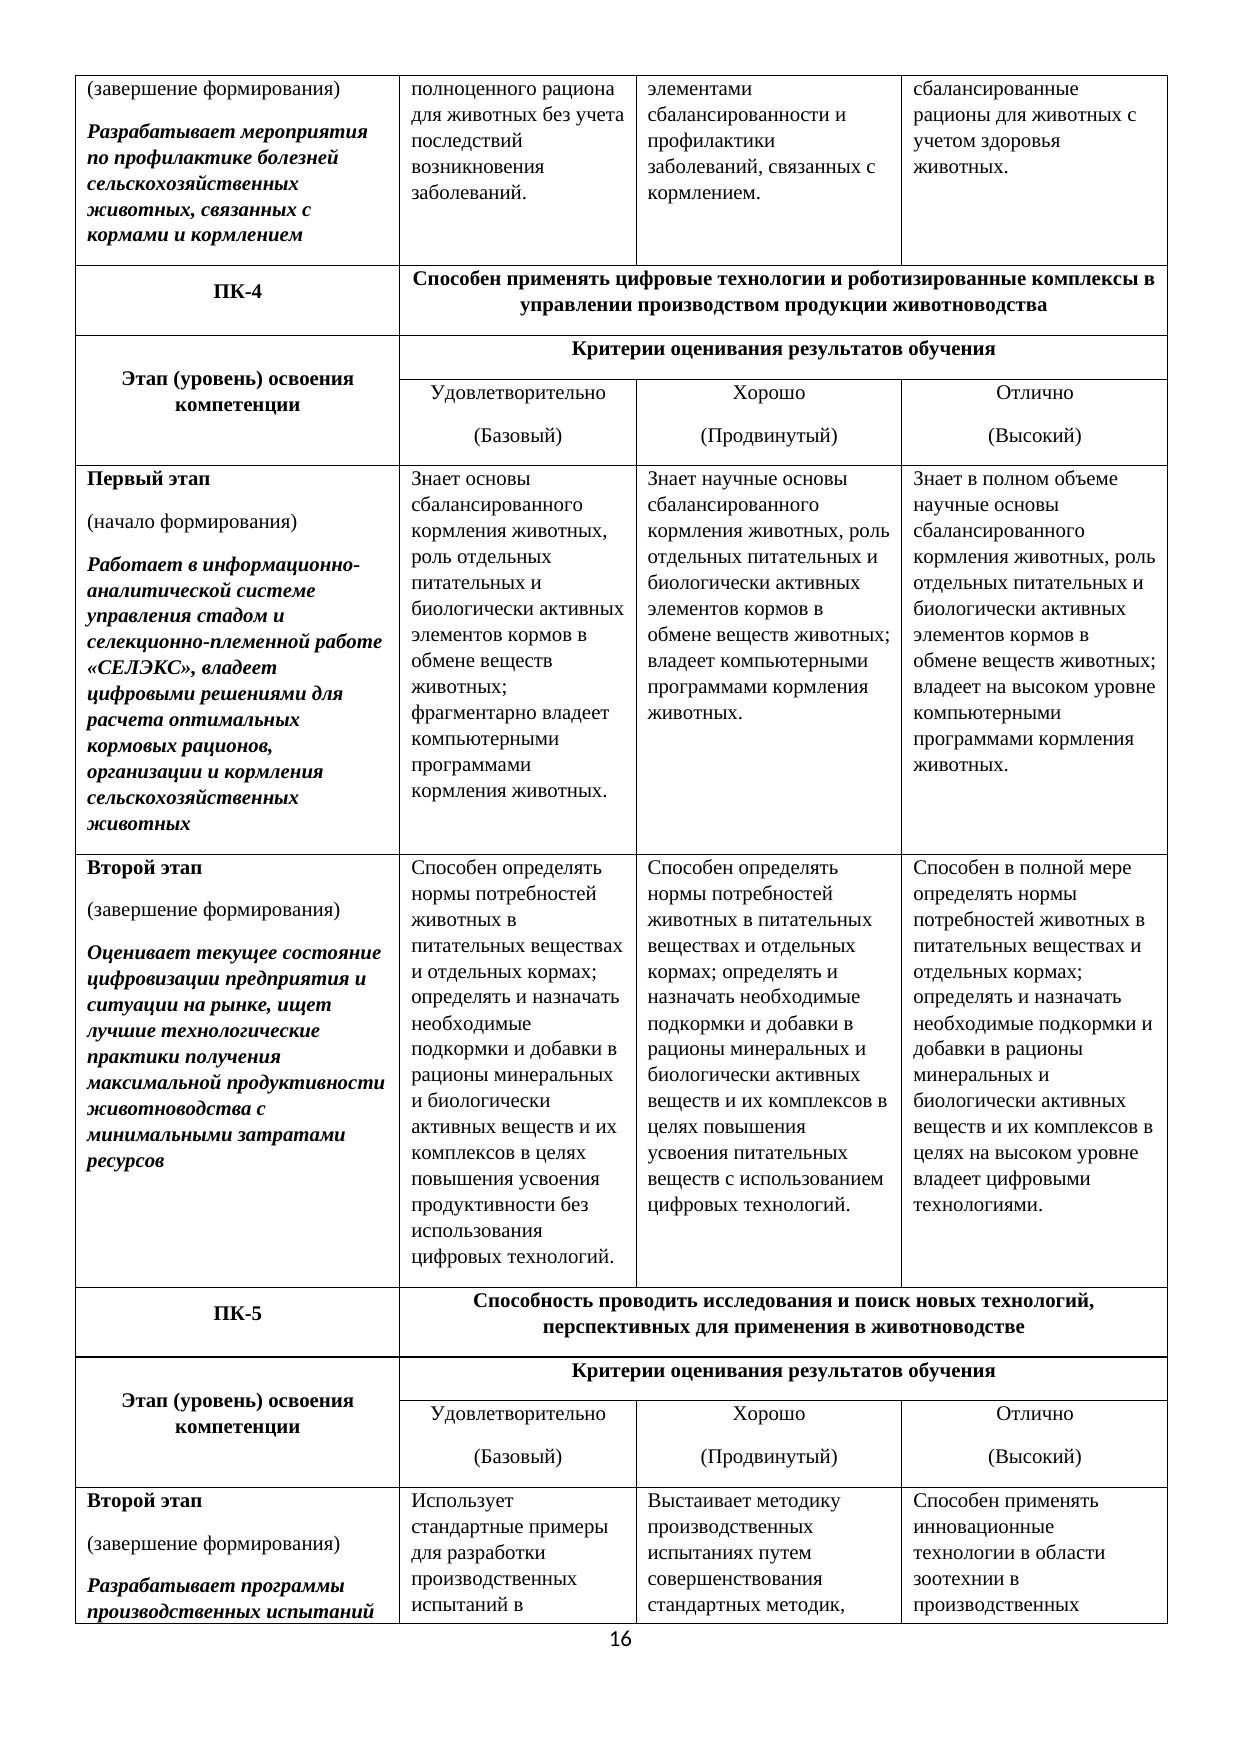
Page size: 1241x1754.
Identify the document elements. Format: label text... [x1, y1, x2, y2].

table_cell Первый этап (начало формирования) Работает в информационно-аналитической системе управления стадом и селекционно-племенной работе «СЕЛЭКС», владеет цифровыми решениями для расчета оптимальных кормовых рационов, организации и кормления сельскохозяйственных животных [76, 466, 399, 854]
table_cell ПК-5 [76, 1288, 399, 1356]
table_cell Способность проводить исследования и поиск новых технологий, перспективных для применения в животноводстве [400, 1288, 1167, 1356]
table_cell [902, 76, 1167, 265]
table_cell Критерии оценивания результатов обучения [400, 1358, 1167, 1400]
table_cell Способен в полной мере определять нормы потребностей животных в питательных веществах и отдельных кормах; определять и назначать необходимые подкормки и добавки в рационы минеральных и биологически активных веществ и их комплексов в целях на высоком уровне владеет цифровыми технологиями. [902, 855, 1167, 1287]
table_cell Способен определять нормы потребностей животных в питательных веществах и отдельных кормах; определять и назначать необходимые подкормки и добавки в рационы минеральных и биологически активных веществ и их комплексов в целях повышения усвоения питательных веществ с использованием цифровых технологий. [637, 855, 901, 1287]
table_cell Знает научные основы сбалансированного кормления животных, роль отдельных питательных и биологически активных элементов кормов в обмене веществ животных; владеет компьютерными программами кормления животных. [637, 466, 901, 854]
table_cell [902, 1488, 1167, 1623]
table_cell Этап (уровень) освоения компетенции [76, 336, 399, 465]
table_cell Хорошо (Продвинутый) [637, 380, 901, 465]
table_cell Хорошо (Продвинутый) [637, 1401, 901, 1487]
table_cell Второй этап (завершение формирования) Оценивает текущее состояние цифровизации предприятия и ситуации на рынке, ищет лучшие технологические практики получения максимальной продуктивности животноводства с минимальными затратами ресурсов [76, 855, 399, 1287]
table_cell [76, 1488, 399, 1623]
table_cell Способен определять нормы потребностей животных в питательных веществах и отдельных кормах; определять и назначать необходимые подкормки и добавки в рационы минеральных и биологически активных веществ и их комплексов в целях повышения усвоения продуктивности без использования цифровых технологий. [400, 855, 636, 1287]
table_cell Удовлетворительно (Базовый) [400, 380, 636, 465]
table_cell Удовлетворительно (Базовый) [400, 1401, 636, 1487]
table_cell Отлично (Высокий) [902, 380, 1167, 465]
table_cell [400, 76, 636, 265]
table_cell Знает основы сбалансированного кормления животных, роль отдельных питательных и биологически активных элементов кормов в обмене веществ животных; фрагментарно владеет компьютерными программами кормления животных. [400, 466, 636, 854]
table_cell Знает в полном объеме научные основы сбалансированного кормления животных, роль отдельных питательных и биологически активных элементов кормов в обмене веществ животных; владеет на высоком уровне компьютерными программами кормления животных. [902, 466, 1167, 854]
table_cell Способен применять цифровые технологии и роботизированные комплексы в управлении производством продукции животноводства [400, 266, 1167, 335]
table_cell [637, 76, 901, 265]
table_cell ПК-4 [76, 266, 399, 335]
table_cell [76, 76, 399, 265]
table_cell Отлично (Высокий) [902, 1401, 1167, 1487]
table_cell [637, 1488, 901, 1623]
table_cell Критерии оценивания результатов обучения [400, 336, 1167, 379]
table_cell Этап (уровень) освоения компетенции [76, 1358, 399, 1487]
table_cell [400, 1488, 636, 1623]
